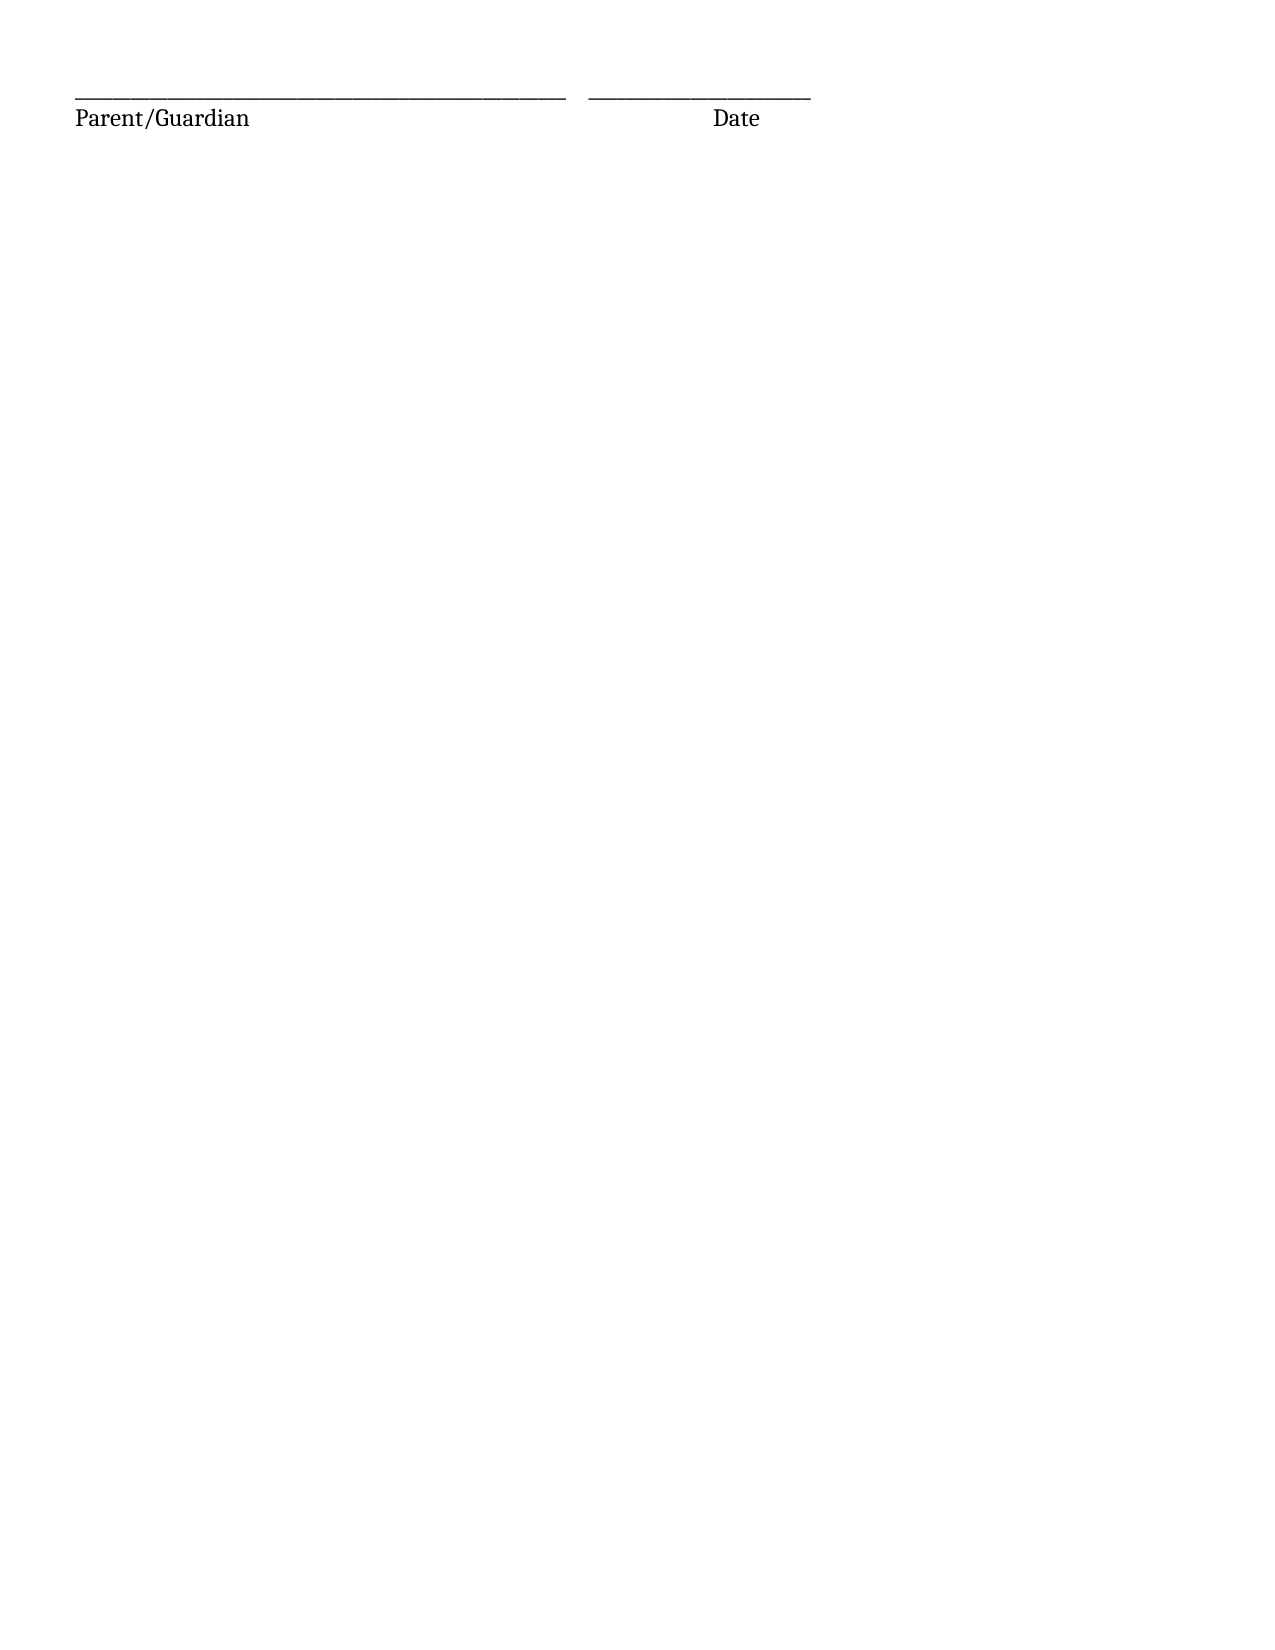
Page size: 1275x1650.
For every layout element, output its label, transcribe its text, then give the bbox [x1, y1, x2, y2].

text _____________________________________________________ ________________________ Parent/Guardian Date [75, 75, 1200, 132]
